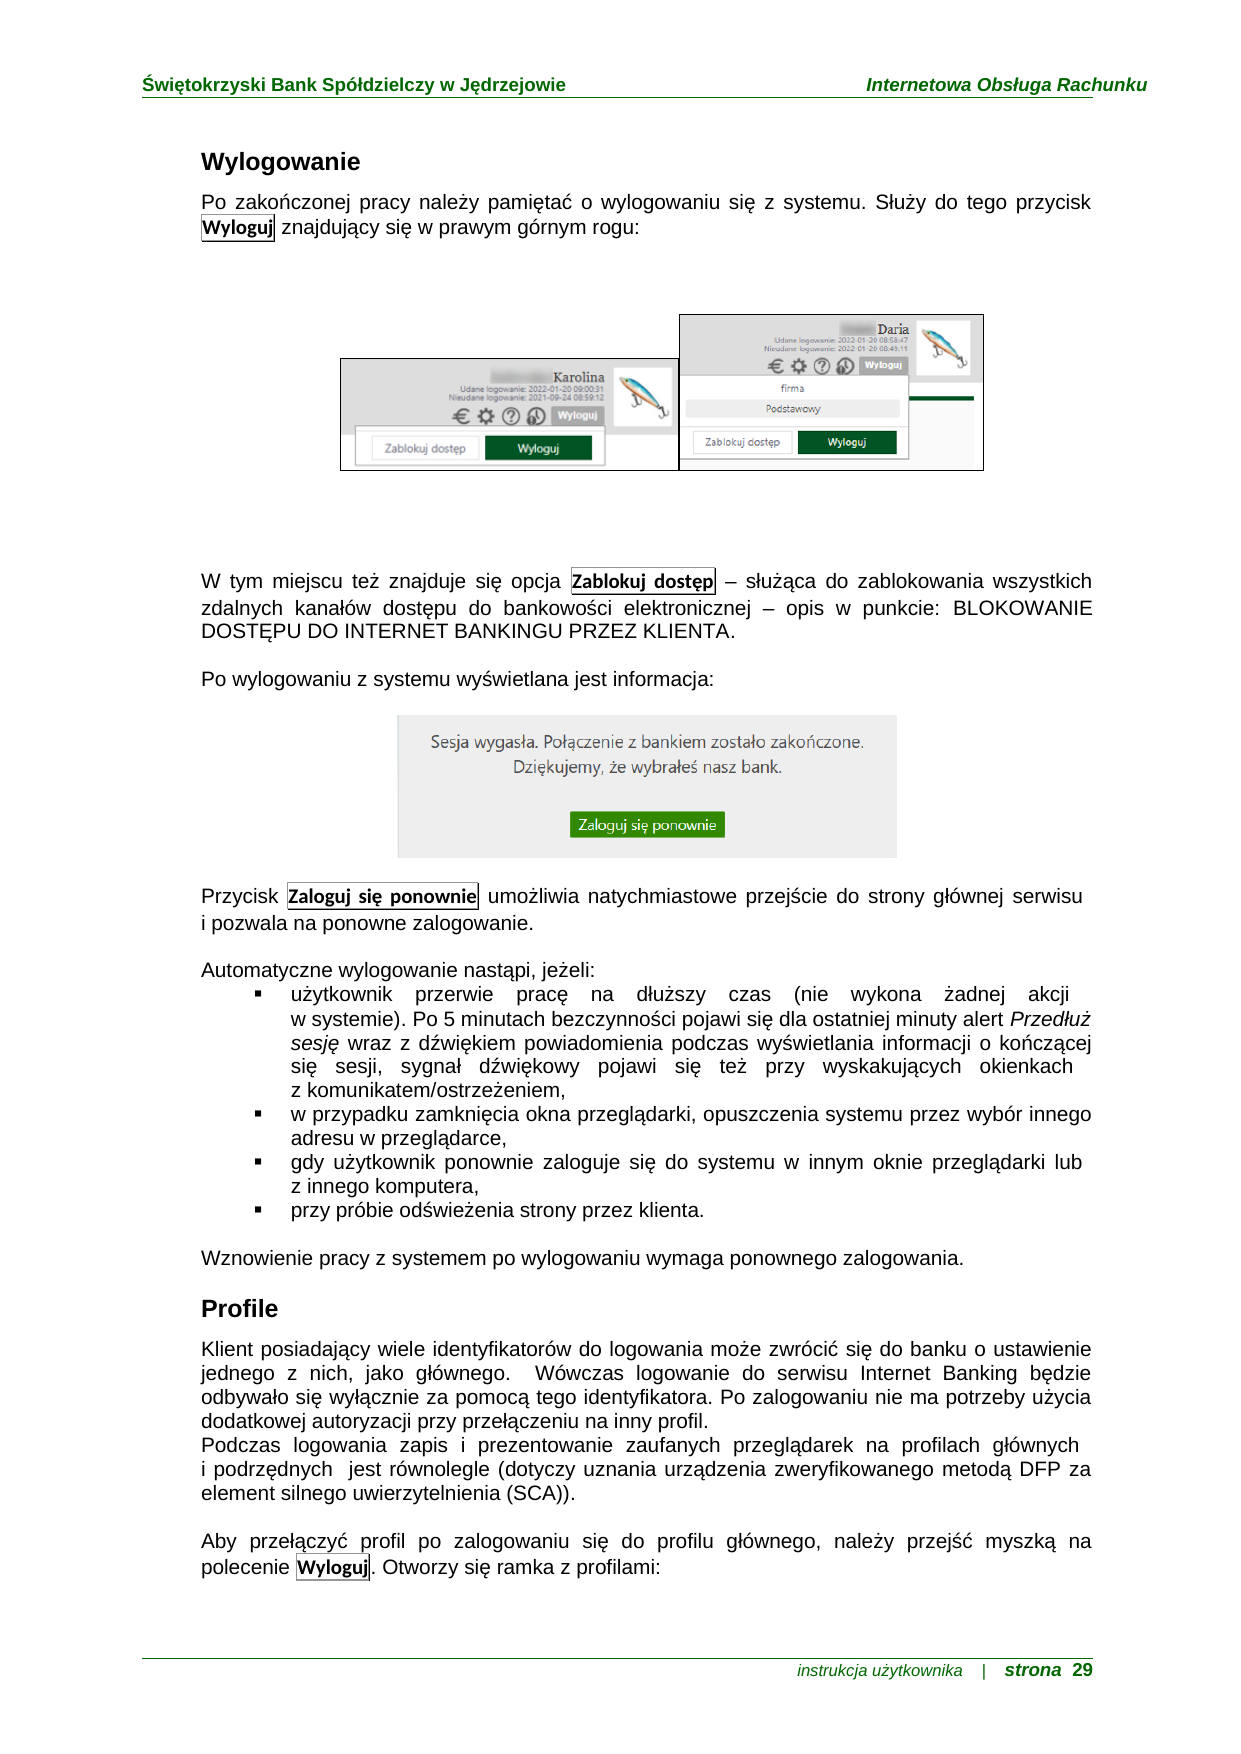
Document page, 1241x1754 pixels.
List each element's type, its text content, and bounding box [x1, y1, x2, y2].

list Podczas logowania zapis i prezentowanie zaufanych przeglądarek na profilach głównych i podrzędnych jest równolegle (dotyczy uznania urządzenia zweryfikowanego metodą DFP za element silnego uwierzytelnienia (SCA)). [201, 1433, 1093, 1505]
subtitle Profile [201, 1294, 1093, 1323]
list użytkownik przerwie pracę na dłuższy czas (nie wykona żadnej akcji w systemie). Po 5 minutach bezczynności pojawi się dla ostatniej minuty alert Przedłuż sesję wraz z dźwiękiem powiadomienia podczas wyświetlania informacji o kończącej się sesji, sygnał dźwiękowy pojawi się też przy wyskakujących okienkach z komunikatem/ostrzeżeniem, [253, 982, 1093, 1102]
list przy próbie odświeżenia strony przez klienta. [253, 1198, 1093, 1222]
text Po zakończonej pracy należy pamiętać o wylogowaniu się z systemu. Służy do tego przycisk Wyloguj znajdujący się w prawym górnym rogu: [201, 189, 1093, 242]
list gdy użytkownik ponownie zaloguje się do systemu w innym oknie przeglądarki lub z innego komputera, [253, 1150, 1093, 1198]
picture [341, 359, 678, 470]
text Klient posiadający wiele identyfikatorów do logowania może zwrócić się do banku o ustawienie jednego z nich, jako głównego. Wówczas logowanie do serwisu Internet Banking będzie odbywało się wyłącznie za pomocą tego identyfikatora. Po zalogowaniu nie ma potrzeby użycia dodatkowej autoryzacji przy przełączeniu na inny profil. [201, 1337, 1093, 1433]
text Automatyczne wylogowanie nastąpi, jeżeli: [201, 958, 1093, 982]
subtitle Wylogowanie [201, 146, 1093, 175]
text Przycisk Zaloguj się ponownie umożliwia natychmiastowe przejście do strony głównej serwisu i pozwala na ponowne zalogowanie. [201, 882, 1093, 934]
text Po wylogowaniu z systemu wyświetlana jest informacja: [201, 667, 1093, 691]
list w przypadku zamknięcia okna przeglądarki, opuszczenia systemu przez wybór innego adresu w przeglądarce, [253, 1102, 1093, 1150]
text Wznowienie pracy z systemem po wylogowaniu wymaga ponownego zalogowania. [201, 1246, 1093, 1270]
picture [680, 315, 983, 470]
text W tym miejscu też znajduje się opcja Zablokuj dostęp – służąca do zablokowania wszystkich zdalnych kanałów dostępu do bankowości elektronicznej – opis w punkcie: BLOKOWANIE DOSTĘPU DO INTERNET BANKINGU PRZEZ KLIENTA. [201, 567, 1093, 643]
text Aby przełączyć profil po zalogowaniu się do profilu głównego, należy przejść myszką na polecenie Wyloguj. Otworzy się ramka z profilami: [201, 1529, 1093, 1581]
